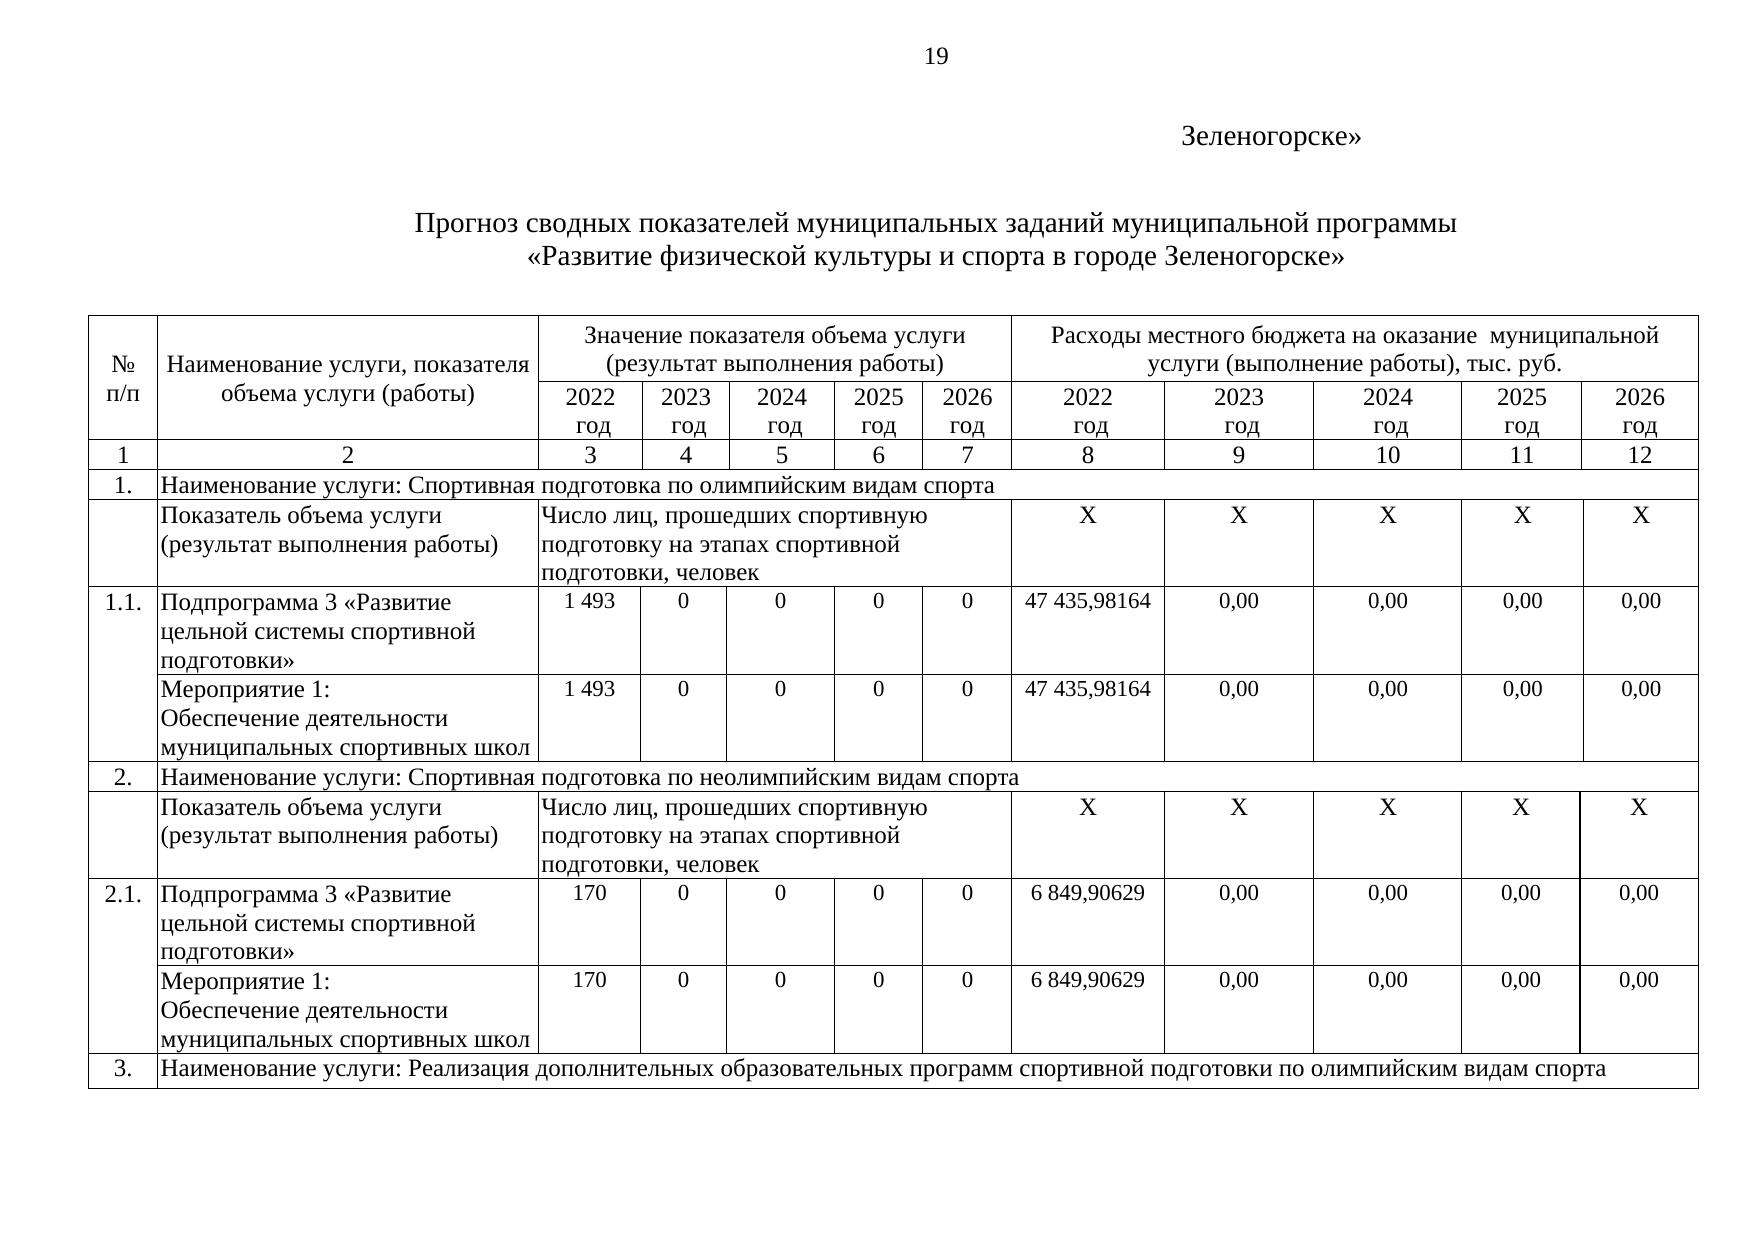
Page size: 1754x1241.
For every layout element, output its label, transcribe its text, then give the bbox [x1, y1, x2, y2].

table_cell Показатель объема услуги (результат выполнения работы) [158, 500, 538, 586]
table_cell 0,00 [1165, 966, 1313, 1052]
table_cell X [1314, 500, 1461, 586]
table_cell 5 [730, 440, 834, 469]
table_cell 6 [835, 440, 922, 469]
table_cell 0 [923, 879, 1011, 965]
table_cell 0,00 [1314, 966, 1461, 1052]
table_cell 0,00 [1314, 879, 1461, 965]
table_header Наименование услуги, показателя объема услуги (работы) [158, 316, 538, 439]
table_cell 2024 год [730, 382, 834, 439]
table_cell 0,00 [1462, 587, 1583, 673]
table_cell [89, 500, 157, 586]
table_cell 10 [1314, 440, 1461, 469]
table_cell 0,00 [1165, 587, 1313, 673]
table_cell 11 [1462, 440, 1581, 469]
table_cell 0,00 [1584, 675, 1698, 761]
text Зеленогорске» [177, 118, 1695, 152]
table_cell 2.1. [89, 879, 157, 1052]
table_cell 6 849,90629 [1012, 879, 1164, 965]
table_cell 2025 год [835, 382, 922, 439]
table_cell 0 [835, 966, 922, 1052]
table_cell 2026 год [923, 382, 1011, 439]
table_cell 2024 год [1314, 382, 1461, 439]
table_cell 0 [641, 675, 726, 761]
table_cell 2 [158, 440, 538, 469]
table_cell 0,00 [1462, 879, 1579, 965]
table_cell 0,00 [1314, 675, 1461, 761]
table_cell Мероприятие 1: Обеспечение деятельности муниципальных спортивных школ [158, 675, 538, 761]
table_cell X [1165, 500, 1313, 586]
table_cell 0,00 [1584, 587, 1698, 673]
table_cell 12 [1582, 440, 1698, 469]
table_cell 0,00 [1165, 879, 1313, 965]
table_cell X [1012, 500, 1164, 586]
table_cell 0 [727, 675, 834, 761]
table_cell Мероприятие 1: Обеспечение деятельности муниципальных спортивных школ [158, 966, 538, 1052]
table_cell 9 [1165, 440, 1313, 469]
table_cell 47 435,98164 [1012, 675, 1164, 761]
table_cell 2023 год [1165, 382, 1313, 439]
table_cell 1 493 [539, 675, 640, 761]
table_cell 6 849,90629 [1012, 966, 1164, 1052]
table_cell 3. [89, 1054, 157, 1087]
table_cell X [1584, 500, 1698, 586]
table_cell Наименование услуги: Спортивная подготовка по неолимпийским видам спорта [158, 762, 1698, 791]
table_cell 0 [641, 966, 726, 1052]
table_cell 0,00 [1165, 675, 1313, 761]
table_cell 0 [727, 879, 834, 965]
table_cell Показатель объема услуги (результат выполнения работы) [158, 792, 538, 878]
table_cell Наименование услуги: Реализация дополнительных образовательных программ спортивной подготовки по олимпийским видам спорта [158, 1054, 1698, 1087]
table_cell 0,00 [1581, 966, 1698, 1052]
table_cell X [1581, 792, 1698, 878]
text «Развитие физической культуры и спорта в городе Зеленогорске» [177, 238, 1695, 272]
table_header № п/п [89, 316, 157, 439]
table_cell Наименование услуги: Спортивная подготовка по олимпийским видам спорта [158, 470, 1698, 499]
table_cell 0 [641, 587, 726, 673]
table_cell 4 [643, 440, 729, 469]
table_cell 0 [923, 587, 1011, 673]
table_cell [89, 792, 157, 878]
table_cell 2026 год [1582, 382, 1698, 439]
table_cell 0 [835, 587, 922, 673]
text Прогноз сводных показателей муниципальных заданий муниципальной программы [177, 205, 1695, 238]
table_cell X [1314, 792, 1461, 878]
table_cell 1 493 [539, 587, 640, 673]
table_cell 0 [727, 966, 834, 1052]
table_cell 0 [923, 675, 1011, 761]
table_cell Число лиц, прошедших спортивную подготовку на этапах спортивной подготовки, человек [539, 792, 1011, 878]
table_cell 0 [835, 879, 922, 965]
table_cell X [1462, 792, 1579, 878]
table_cell Подпрограмма 3 «Развитие цельной системы спортивной подготовки» [158, 879, 538, 965]
table_cell 0,00 [1462, 966, 1579, 1052]
table_cell 0,00 [1314, 587, 1461, 673]
table_cell X [1012, 792, 1164, 878]
table_cell Число лиц, прошедших спортивную подготовку на этапах спортивной подготовки, человек [539, 500, 1011, 586]
table_cell 1. [89, 470, 157, 499]
table_cell X [1462, 500, 1583, 586]
table_cell 0,00 [1462, 675, 1583, 761]
table_cell X [1165, 792, 1313, 878]
table_cell 2022 год [1012, 382, 1164, 439]
table_cell 8 [1012, 440, 1164, 469]
table_cell 2025 год [1462, 382, 1581, 439]
table_cell 0,00 [1581, 879, 1698, 965]
table_cell 170 [539, 879, 640, 965]
table_header Значение показателя объема услуги (результат выполнения работы) [539, 316, 1011, 381]
table_cell 3 [539, 440, 642, 469]
table_cell 0 [727, 587, 834, 673]
table_cell Подпрограмма 3 «Развитие цельной системы спортивной подготовки» [158, 587, 538, 673]
table_cell 2023 год [643, 382, 729, 439]
table_cell 7 [923, 440, 1011, 469]
table_cell 0 [835, 675, 922, 761]
table_header Расходы местного бюджета на оказание муниципальной услуги (выполнение работы), тыс. руб. [1012, 316, 1698, 381]
table_cell 1.1. [89, 587, 157, 761]
table_cell 170 [539, 966, 640, 1052]
table_cell 47 435,98164 [1012, 587, 1164, 673]
table_cell 0 [641, 879, 726, 965]
table_cell 1 [89, 440, 157, 469]
table_cell 2022 год [539, 382, 642, 439]
table_cell 2. [89, 762, 157, 791]
table_cell 0 [923, 966, 1011, 1052]
